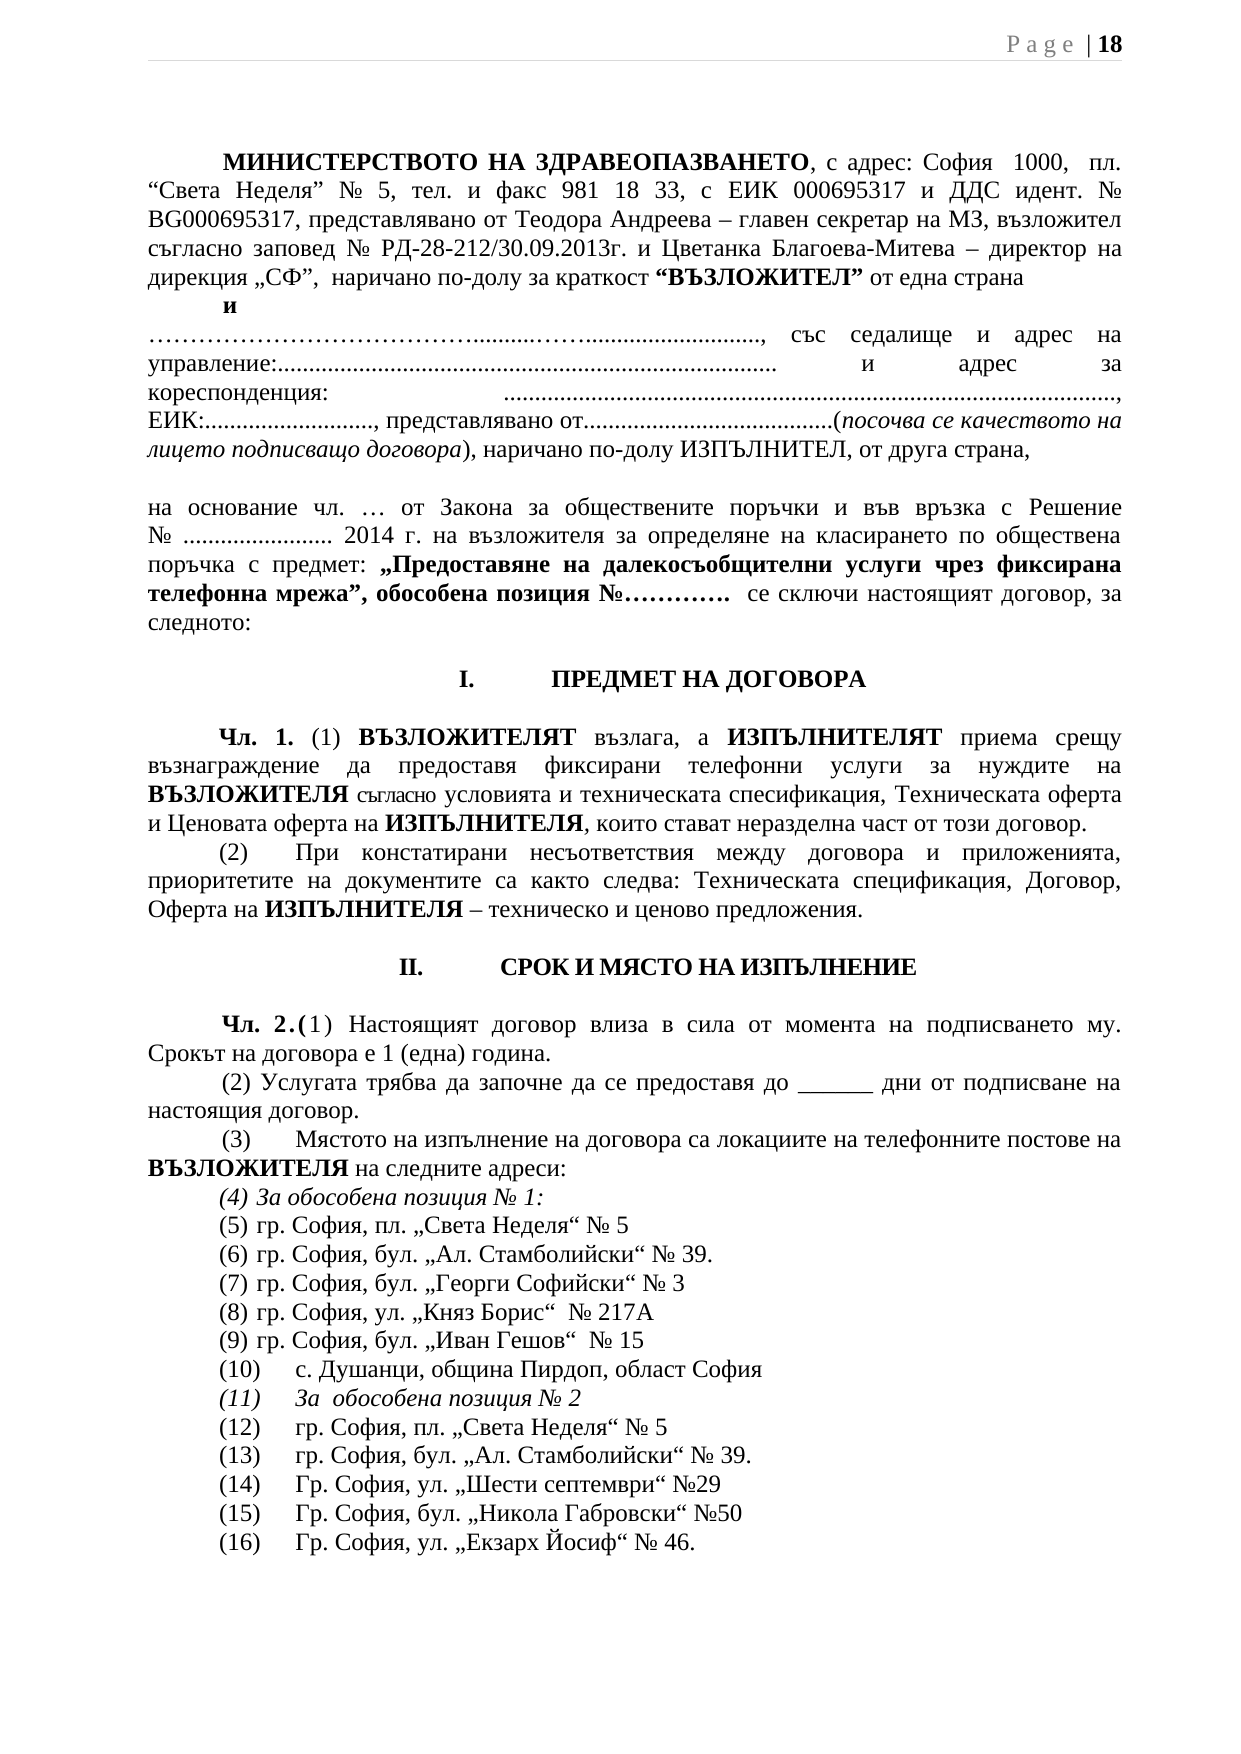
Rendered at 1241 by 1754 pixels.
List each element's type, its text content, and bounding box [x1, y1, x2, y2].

list гр. София, бул. „Георги Софийски“ № 3 [219, 1268, 1122, 1297]
text …………………………………..........……............................, със седалище и адрес на управление:................................................................................ и адрес за кореспонденция: .................................................................................................., ЕИК:..........................., представлявано от........................................(посочва се качеството на лицето подписващо договора), наричано по-долу ИЗПЪЛНИТЕЛ, от друга страна, [148, 319, 1122, 463]
list За обособена позиция № 2 [219, 1383, 1122, 1412]
list Мястото на изпълнение на договора са локациите на телефонните постове на ВЪЗЛОЖИТЕЛЯ на следните адреси: [148, 1124, 1122, 1182]
list с. Душанци, община Пирдоп, област София [219, 1354, 1122, 1383]
list Гр. София, ул. „Екзарх Йосиф“ № 46. [219, 1527, 1122, 1556]
list гр. София, бул. „Ал. Стамболийски“ № 39. [219, 1239, 1122, 1268]
list Гр. София, ул. „Шести септември“ №29 [219, 1469, 1122, 1498]
text Чл. 2.(1) Настоящият договор влиза в сила от момента на подписването му. Срокът на договора е 1 (една) година. [148, 1009, 1122, 1067]
text на основание чл. … от Закона за обществените поръчки и във връзка с Решение № ........................ 2014 г. на възложителя за определяне на класирането по обществена поръчка с предмет: „Предоставяне на далекосъобщителни услуги чрез фиксирана телефонна мрежа”, обособена позиция №…………. се сключи настоящият договор, за следното: [148, 492, 1122, 636]
list гр. София, пл. „Света Неделя“ № 5 [219, 1211, 1122, 1239]
list СРОК И МЯСТО НА ИЗПЪЛНЕНИЕ [218, 952, 1122, 981]
text и [148, 291, 1122, 319]
text Чл. 1. (1) ВЪЗЛОЖИТЕЛЯТ възлага, а ИЗПЪЛНИТЕЛЯТ приема срещу възнаграждение да предоставя фиксирани телефонни услуги за нуждите на ВЪЗЛОЖИТЕЛЯ съгласно условията и техническата спесификация, Техническата оферта и Ценовата оферта на ИЗПЪЛНИТЕЛЯ, които стават неразделна част от този договор. [148, 722, 1122, 837]
list За обособена позиция № 1: [219, 1182, 1122, 1211]
list При констатирани несъответствия между договора и приложенията, приоритетите на документите са както следва: Техническата спецификация, Договор, Оферта на ИЗПЪЛНИТЕЛЯ – техническо и ценово предложения. [148, 837, 1122, 923]
list гр. София, пл. „Света Неделя“ № 5 [219, 1412, 1122, 1441]
list гр. София, бул. „Ал. Стамболийски“ № 39. [219, 1441, 1122, 1469]
list ПРЕДМЕТ НА ДОГОВОРА [218, 664, 1122, 693]
text (2) Услугата трябва да започне да се предоставя до ______ дни от подписване на настоящия договор. [148, 1067, 1122, 1124]
list гр. София, ул. „Княз Борис“ № 217А [219, 1297, 1122, 1326]
list Гр. София, бул. „Никола Габровски“ №50 [219, 1498, 1122, 1527]
text МИНИСТЕРСТВОТО НА ЗДРАВЕОПАЗВАНЕТО, с адрес: София 1000, пл. “Света Неделя” № 5, тел. и факс 981 18 33, с ЕИК 000695317 и ДДС идeнт. № BG000695317, представлявано от Теодора Андреева – главен секретар на МЗ, възложител съгласно заповед № РД-28-212/30.09.2013г. и Цветанка Благоева-Митева – директор на дирекция „СФ”, наричано по-долу за краткост “ВЪЗЛОЖИТЕЛ” от една страна [148, 147, 1122, 291]
list гр. София, бул. „Иван Гешов“ № 15 [219, 1326, 1122, 1354]
